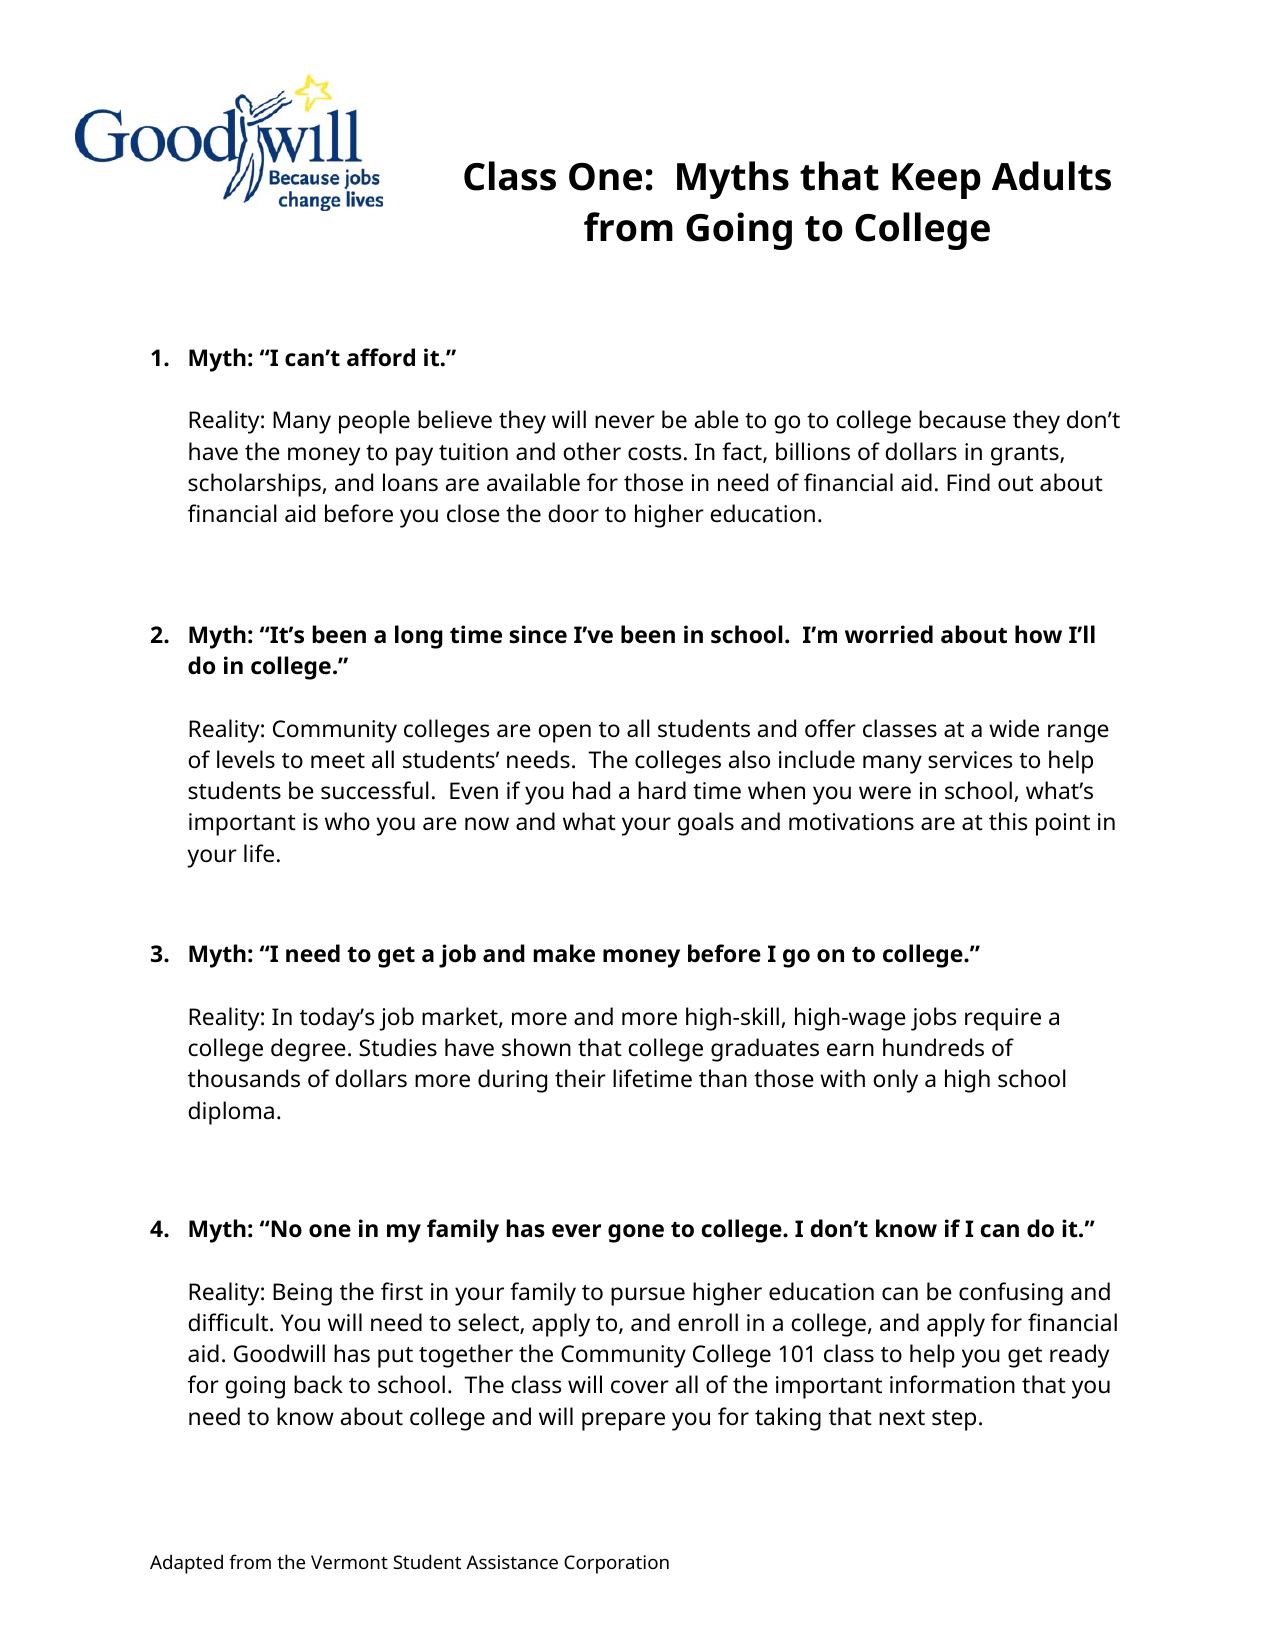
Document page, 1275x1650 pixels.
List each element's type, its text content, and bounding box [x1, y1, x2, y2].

list Myth: “No one in my family has ever gone to college. I don’t know if I can do it.” Reality: Being the first in your family to pursue higher education can be confusing and difficult. You will need to select, apply to, and enroll in a college, and apply for financial aid. Goodwill has put together the Community College 101 class to help you get ready for going back to school. The class will cover all of the important information that you need to know about college and will prepare you for taking that next step. [150, 1213, 1125, 1432]
list Myth: “I can’t afford it.” Reality: Many people believe they will never be able to go to college because they don’t have the money to pay tuition and other costs. In fact, billions of dollars in grants, scholarships, and loans are available for those in need of financial aid. Find out about financial aid before you close the door to higher education. [150, 342, 1125, 529]
text Class One: Myths that Keep Adults from Going to College [450, 150, 1125, 252]
picture [75, 74, 383, 211]
list Myth: “I need to get a job and make money before I go on to college.” Reality: In today’s job market, more and more high-skill, high-wage jobs require a college degree. Studies have shown that college graduates earn hundreds of thousands of dollars more during their lifetime than those with only a high school diploma. [150, 938, 1125, 1126]
list Myth: “It’s been a long time since I’ve been in school. I’m worried about how I’ll do in college.” Reality: Community colleges are open to all students and offer classes at a wide range of levels to meet all students’ needs. The colleges also include many services to help students be successful. Even if you had a hard time when you were in school, what’s important is who you are now and what your goals and motivations are at this point in your life. [150, 619, 1125, 869]
